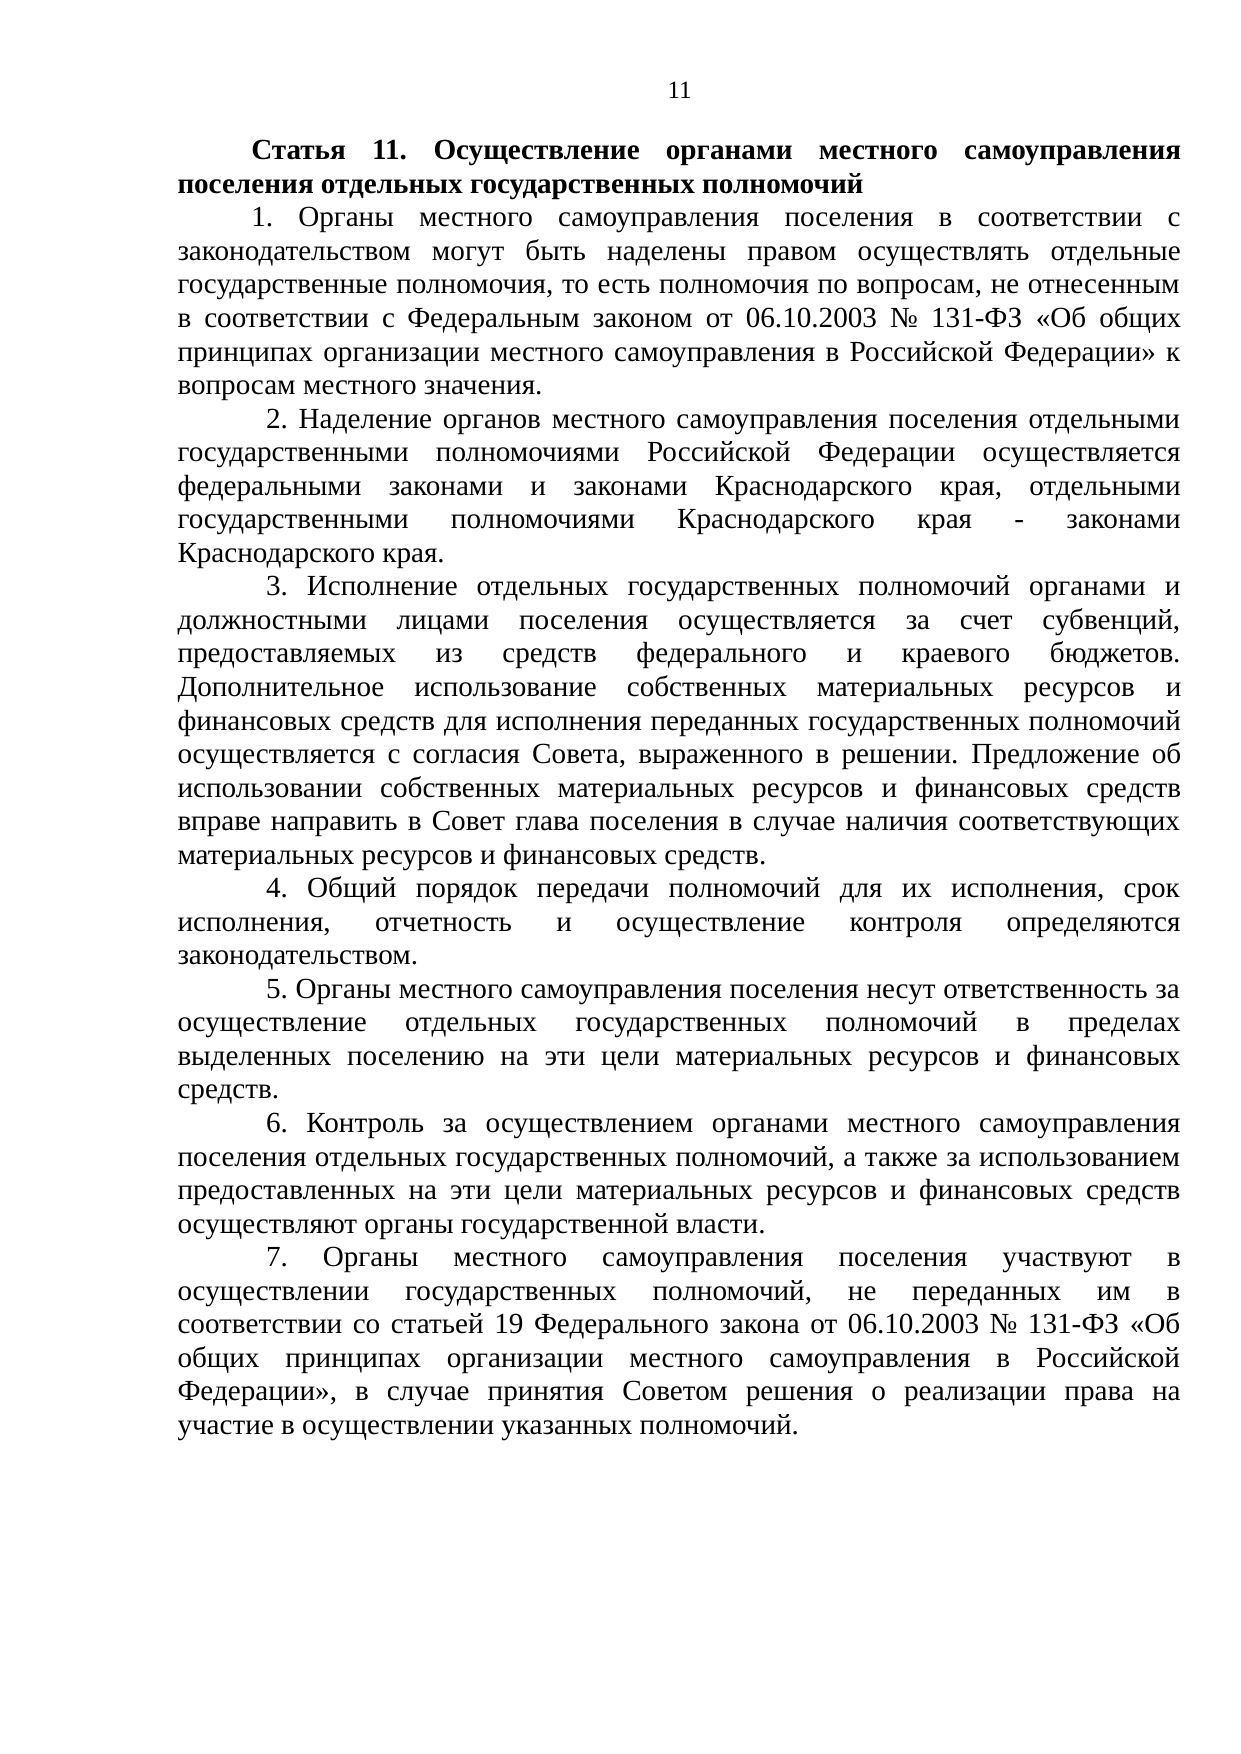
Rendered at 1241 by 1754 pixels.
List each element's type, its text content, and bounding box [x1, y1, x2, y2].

text 4. Общий порядок передачи полномочий для их исполнения, срок исполнения, отчетность и осуществление контроля определяются законодательством. [177, 870, 1181, 971]
text Статья 11. Осуществление органами местного самоуправления поселения отдельных государственных полномочий [177, 132, 1181, 199]
text 1. Органы местного самоуправления поселения в соответствии с законодательством могут быть наделены правом осуществлять отдельные государственные полномочия, то есть полномочия по вопросам, не отнесенным в соответствии с Федеральным законом от 06.10.2003 № 131-ФЗ «Об общих принципах организации местного самоуправления в Российской Федерации» к вопросам местного значения. [177, 199, 1181, 401]
text 3. Исполнение отдельных государственных полномочий органами и должностными лицами поселения осуществляется за счет субвенций, предоставляемых из средств федерального и краевого бюджетов. Дополнительное использование собственных материальных ресурсов и финансовых средств для исполнения переданных государственных полномочий осуществляется с согласия Совета, выраженного в решении. Предложение об использовании собственных материальных ресурсов и финансовых средств вправе направить в Совет глава поселения в случае наличия соответствующих материальных ресурсов и финансовых средств. [177, 568, 1181, 870]
text 6. Контроль за осуществлением органами местного самоуправления поселения отдельных государственных полномочий, а также за использованием предоставленных на эти цели материальных ресурсов и финансовых средств осуществляют органы государственной власти. [177, 1105, 1181, 1239]
text 2. Наделение органов местного самоуправления поселения отдельными государственными полномочиями Российской Федерации осуществляется федеральными законами и законами Краснодарского края, отдельными государственными полномочиями Краснодарского края - законами Краснодарского края. [177, 401, 1181, 568]
text 5. Органы местного самоуправления поселения несут ответственность за осуществление отдельных государственных полномочий в пределах выделенных поселению на эти цели материальных ресурсов и финансовых средств. [177, 971, 1181, 1105]
text 7. Органы местного самоуправления поселения участвуют в осуществлении государственных полномочий, не переданных им в соответствии со статьей 19 Федерального закона от 06.10.2003 № 131-ФЗ «Об общих принципах организации местного самоуправления в Российской Федерации», в случае принятия Советом решения о реализации права на участие в осуществлении указанных полномочий. [177, 1239, 1181, 1441]
